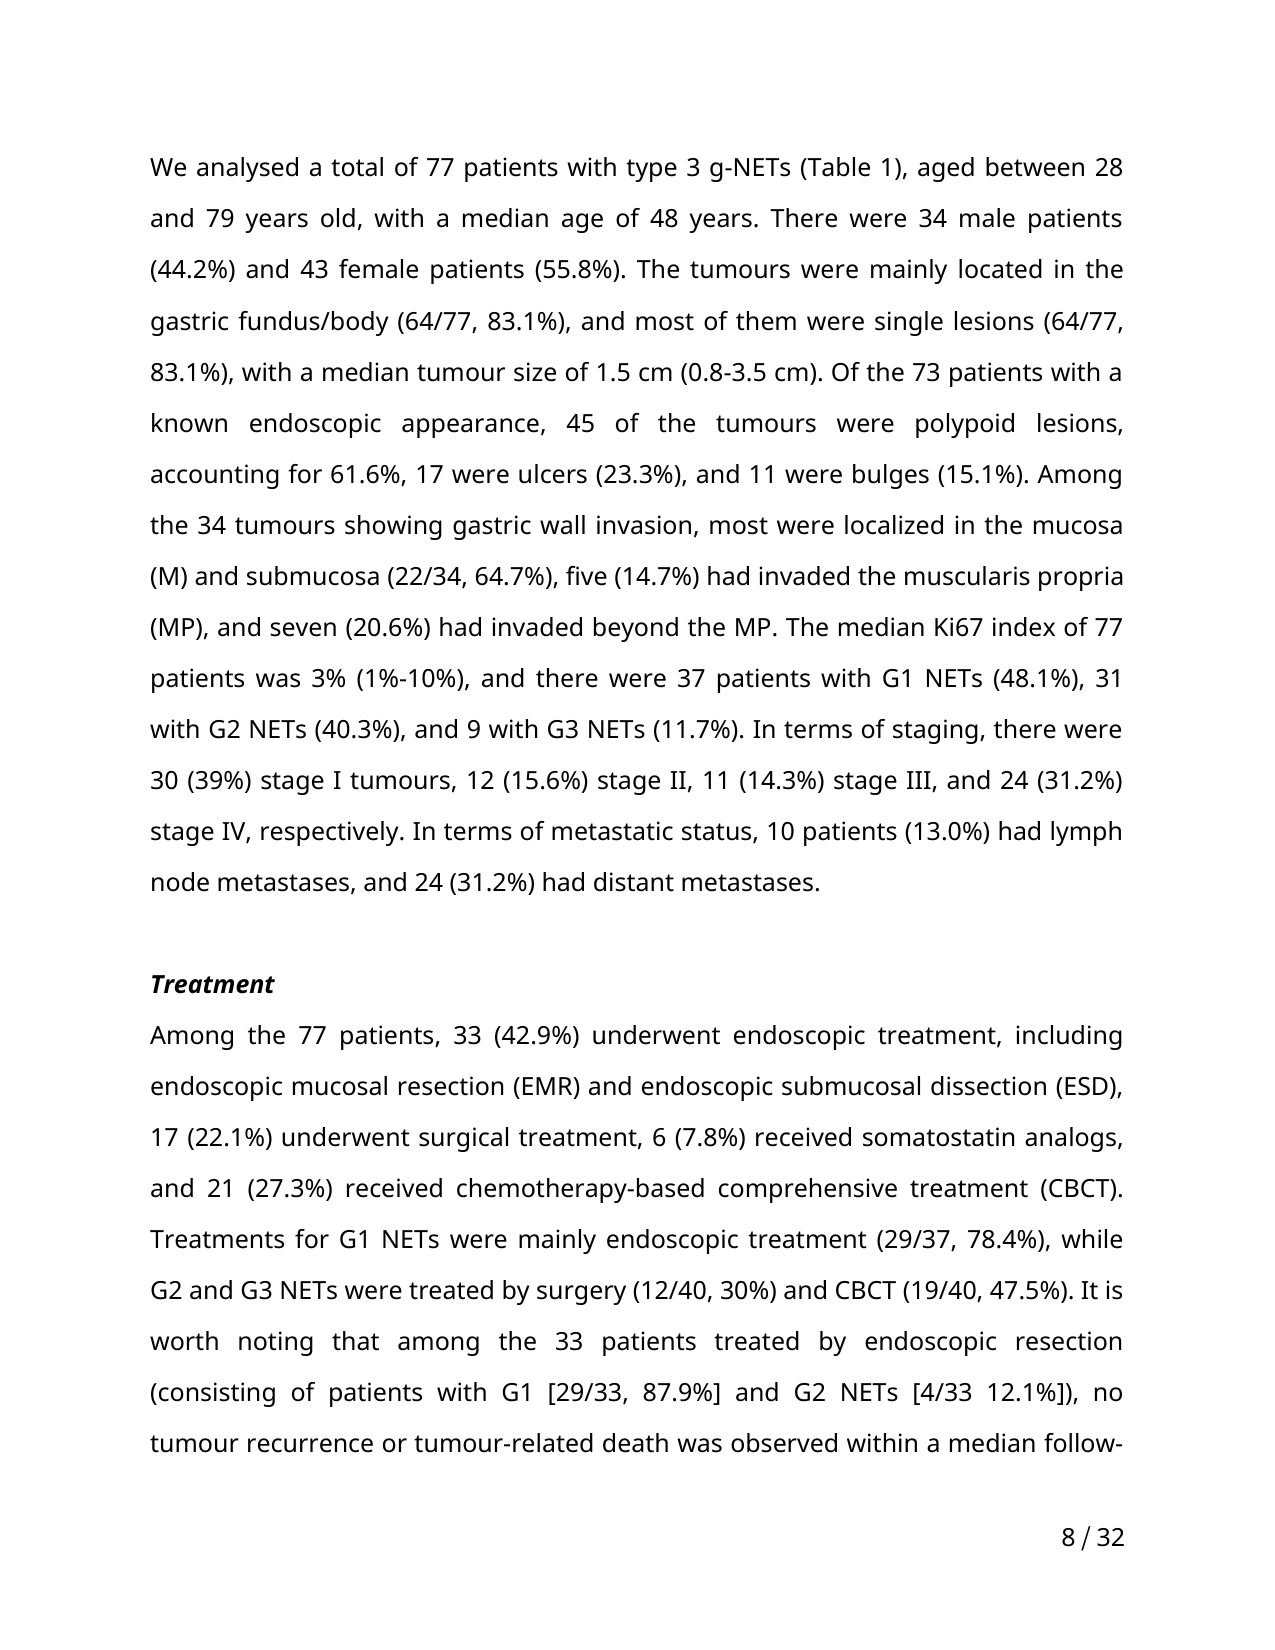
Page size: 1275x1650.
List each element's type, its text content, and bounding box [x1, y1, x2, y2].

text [150, 1018, 1125, 1460]
text Treatment [150, 967, 1125, 1001]
text We analysed a total of 77 patients with type 3 g-NETs (Table 1), aged between 28 and 79 years old, with a median age of 48 years. There were 34 male patients (44.2%) and 43 female patients (55.8%). The tumours were mainly located in the gastric fundus/body (64/77, 83.1%), and most of them were single lesions (64/77, 83.1%), with a median tumour size of 1.5 cm (0.8-3.5 cm). Of the 73 patients with a known endoscopic appearance, 45 of the tumours were polypoid lesions, accounting for 61.6%, 17 were ulcers (23.3%), and 11 were bulges (15.1%). Among the 34 tumours showing gastric wall invasion, most were localized in the mucosa (M) and submucosa (22/34, 64.7%), five (14.7%) had invaded the muscularis propria (MP), and seven (20.6%) had invaded beyond the MP. The median Ki67 index of 77 patients was 3% (1%-10%), and there were 37 patients with G1 NETs (48.1%), 31 with G2 NETs (40.3%), and 9 with G3 NETs (11.7%). In terms of staging, there were 30 (39%) stage I tumours, 12 (15.6%) stage II, 11 (14.3%) stage III, and 24 (31.2%) stage IV, respectively. In terms of metastatic status, 10 patients (13.0%) had lymph node metastases, and 24 (31.2%) had distant metastases. [150, 150, 1125, 899]
